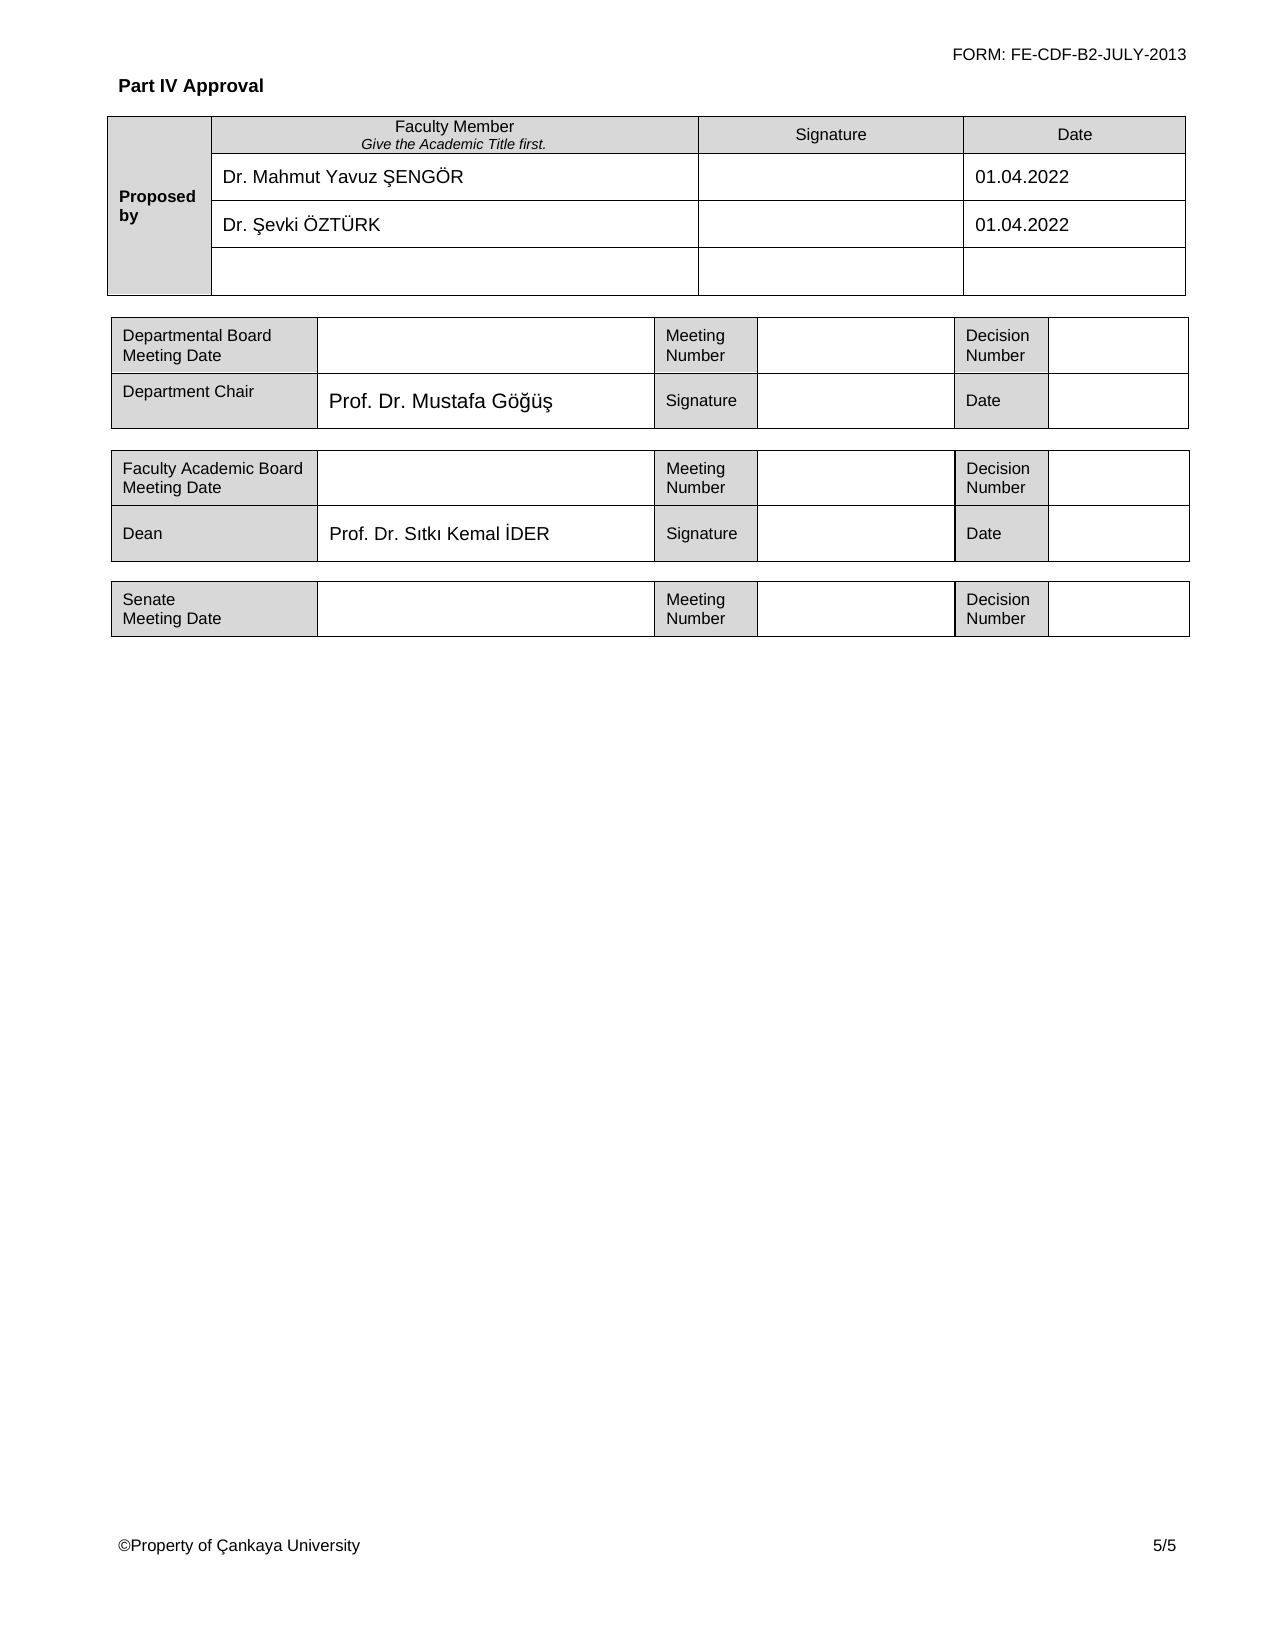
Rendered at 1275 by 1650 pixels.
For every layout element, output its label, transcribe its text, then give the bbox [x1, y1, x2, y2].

table_header [318, 318, 654, 372]
table_header [758, 318, 954, 372]
table_header Faculty Member Give the Academic Title first. [212, 117, 698, 153]
table_header Date [964, 117, 1185, 153]
table_header [1049, 451, 1189, 505]
table_cell 01.04.2022 [964, 154, 1185, 200]
table_cell [1049, 506, 1189, 561]
table_header Meeting Number [655, 318, 757, 372]
table_cell Date [955, 374, 1048, 428]
table_cell Prof. Dr. Sıtkı Kemal İDER [318, 506, 654, 561]
table_header Meeting Number [655, 582, 757, 636]
table_header Senate Meeting Date [112, 582, 317, 636]
table_cell [758, 374, 954, 428]
table_cell Prof. Dr. Mustafa Göğüş [318, 374, 654, 428]
table_header Signature [699, 117, 963, 153]
table_cell [699, 154, 963, 200]
table_header [758, 582, 954, 636]
table_cell [964, 248, 1185, 294]
table_cell Dr. Mahmut Yavuz ŞENGÖR [212, 154, 698, 200]
table_cell Signature [655, 374, 757, 428]
table_header Departmental Board Meeting Date [112, 318, 317, 372]
table_cell Date [956, 506, 1048, 561]
table_header [1049, 582, 1189, 636]
table_header Faculty Academic Board Meeting Date [112, 451, 317, 505]
table_cell Department Chair [112, 374, 317, 428]
text Part IV Approval [118, 75, 1186, 97]
table_header Proposed by [108, 117, 211, 294]
table_cell [212, 248, 698, 294]
table_cell Dean [112, 506, 317, 561]
table_header Decision Number [956, 451, 1048, 505]
table_cell 01.04.2022 [964, 201, 1185, 247]
table_header [318, 582, 654, 636]
table_cell Signature [655, 506, 757, 561]
table_cell [1049, 374, 1188, 428]
table_header [758, 451, 954, 505]
table_header Decision Number [955, 318, 1048, 372]
table_cell Dr. Şevki ÖZTÜRK [212, 201, 698, 247]
table_cell [758, 506, 954, 561]
table_header Decision Number [956, 582, 1048, 636]
table_cell [699, 201, 963, 247]
table_cell [699, 248, 963, 294]
table_header [1049, 318, 1188, 372]
table_header [318, 451, 654, 505]
table_header Meeting Number [655, 451, 757, 505]
